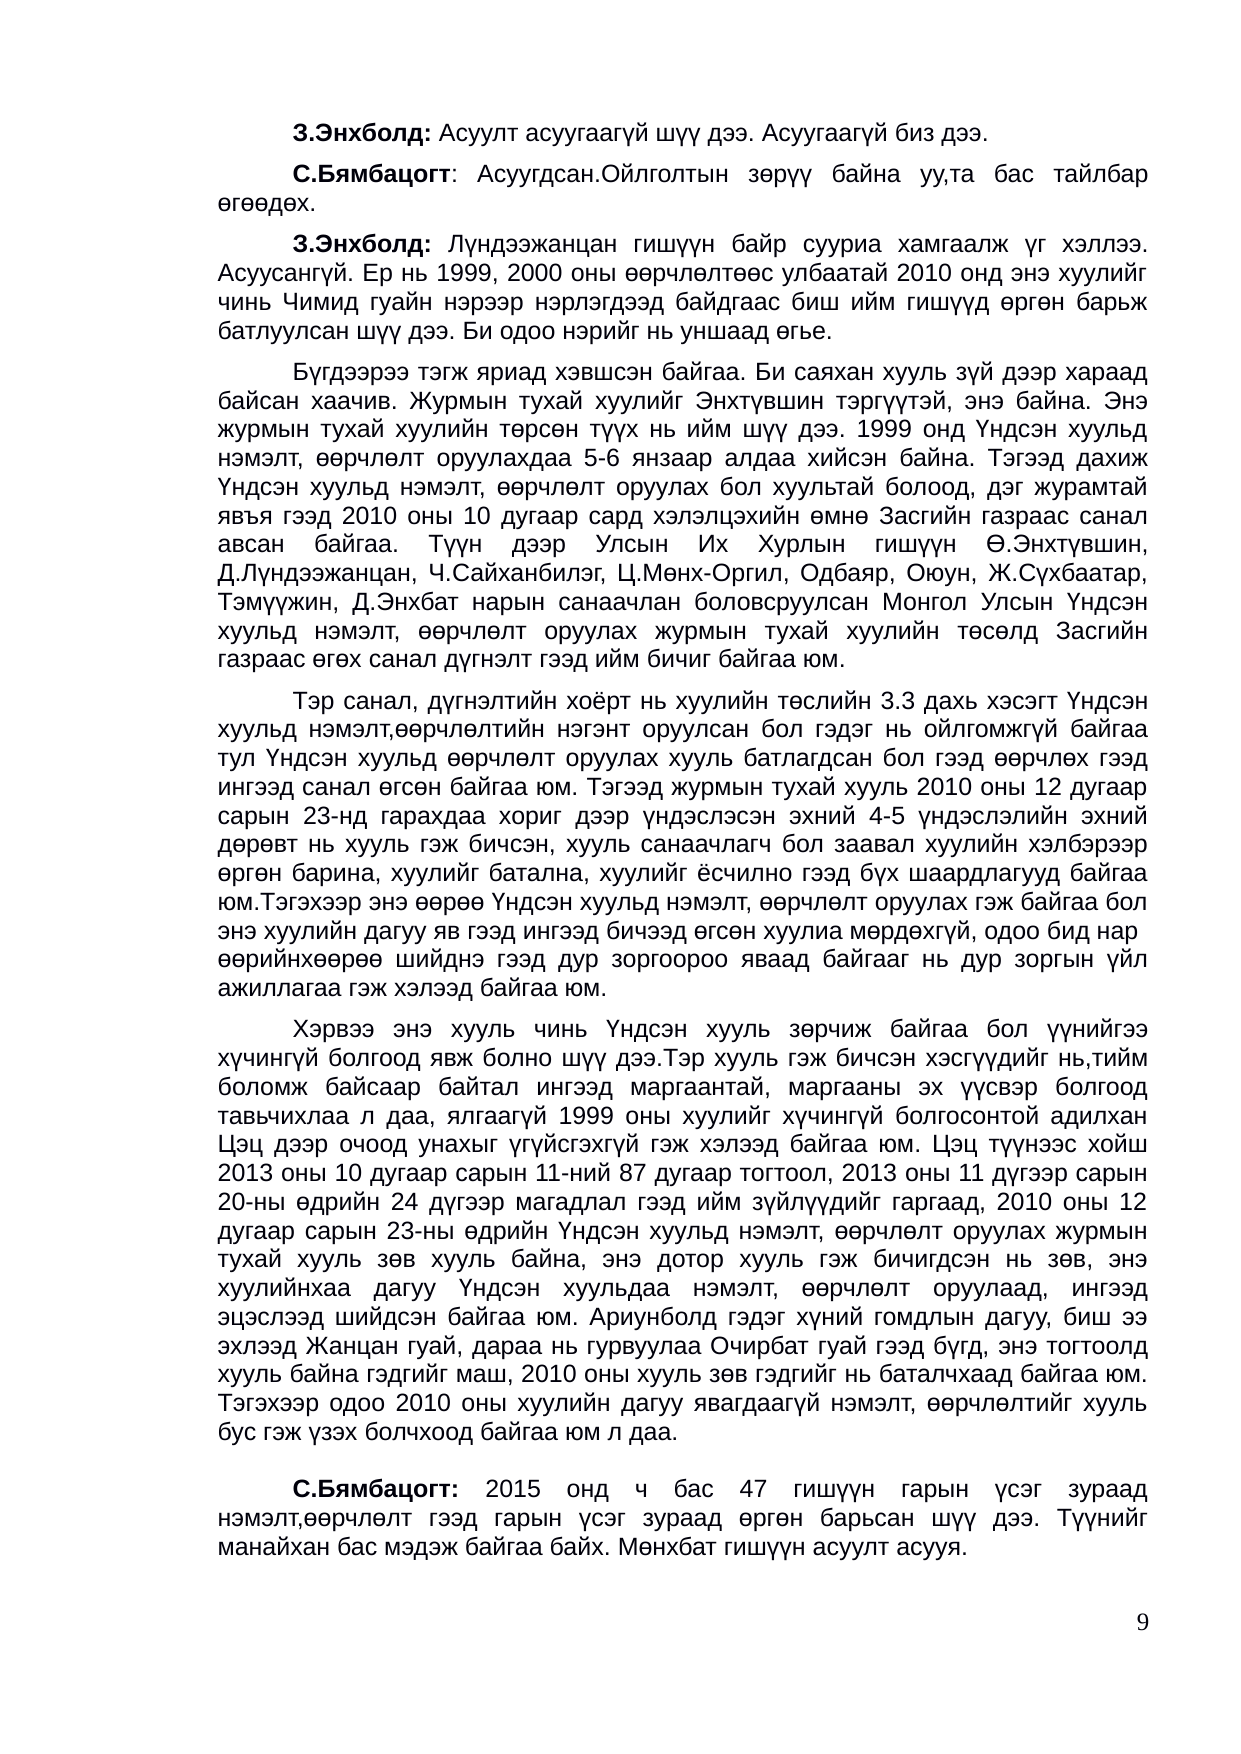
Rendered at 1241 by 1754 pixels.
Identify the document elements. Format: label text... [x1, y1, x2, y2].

text Тэр санал, дүгнэлтийн хоёрт нь хуулийн төслийн 3.3 дахь хэсэгт Үндсэн хуульд нэмэлт,өөрчлөлтийн нэгэнт оруулсан бол гэдэг нь ойлгомжгүй байгаа тул Үндсэн хуульд өөрчлөлт оруулах хууль батлагдсан бол гээд өөрчлөх гээд ингээд санал өгсөн байгаа юм. Тэгээд журмын тухай хууль 2010 оны 12 дугаар сарын 23-нд гарахдаа хориг дээр үндэслэсэн эхний 4-5 үндэслэлийн эхний дөрөвт нь хууль гэж бичсэн, хууль санаачлагч бол заавал хуулийн хэлбэрээр өргөн барина, хуулийг батална, хуулийг ёсчилно гээд бүх шаардлагууд байгаа юм.Тэгэхээр энэ өөрөө Үндсэн хуульд нэмэлт, өөрчлөлт оруулах гэж байгаа бол энэ хуулийн дагуу яв гээд ингээд бичээд өгсөн хуулиа мөрдөхгүй, одоо бид нар өөрийнхөөрөө шийднэ гээд дур зоргоороо яваад байгааг нь дур зоргын үйл ажиллагаа гэж хэлээд байгаа юм. [217, 686, 1149, 1002]
text С.Бямбацогт: Асуугдсан.Ойлголтын зөрүү байна уу,та бас тайлбар өгөөдөх. [217, 159, 1149, 217]
text З.Энхболд: Лүндээжанцан гишүүн байр сууриа хамгаалж үг хэллээ. Асуусангүй. Ер нь 1999, 2000 оны өөрчлөлтөөс улбаатай 2010 онд энэ хуулийг чинь Чимид гуайн нэрээр нэрлэгдээд байдгаас биш ийм гишүүд өргөн барьж батлуулсан шүү дээ. Би одоо нэрийг нь уншаад өгье. [217, 229, 1149, 344]
text С.Бямбацогт: 2015 онд ч бас 47 гишүүн гарын үсэг зураад нэмэлт,өөрчлөлт гээд гарын үсэг зураад өргөн барьсан шүү дээ. Түүнийг манайхан бас мэдэж байгаа байх. Мөнхбат гишүүн асуулт асууя. [217, 1474, 1149, 1561]
text Бүгдээрээ тэгж яриад хэвшсэн байгаа. Би саяхан хууль зүй дээр хараад байсан хаачив. Журмын тухай хуулийг Энхтүвшин тэргүүтэй, энэ байна. Энэ журмын тухай хуулийн төрсөн түүх нь ийм шүү дээ. 1999 онд Үндсэн хуульд нэмэлт, өөрчлөлт оруулахдаа 5-6 янзаар алдаа хийсэн байна. Тэгээд дахиж Үндсэн хуульд нэмэлт, өөрчлөлт оруулах бол хуультай болоод, дэг журамтай явъя гээд 2010 оны 10 дугаар сард хэлэлцэхийн өмнө Засгийн газраас санал авсан байгаа. Түүн дээр Улсын Их Хурлын гишүүн Ө.Энхтүвшин, Д.Лүндээжанцан, Ч.Сайханбилэг, Ц.Мөнх-Оргил, Одбаяр, Оюун, Ж.Сүхбаатар, Тэмүүжин, Д.Энхбат нарын санаачлан боловсруулсан Монгол Улсын Үндсэн хуульд нэмэлт, өөрчлөлт оруулах журмын тухай хуулийн төсөлд Засгийн газраас өгөх санал дүгнэлт гээд ийм бичиг байгаа юм. [217, 357, 1149, 673]
text З.Энхболд: Асуулт асуугаагүй шүү дээ. Асуугаагүй биз дээ. [217, 118, 1149, 147]
text Хэрвээ энэ хууль чинь Үндсэн хууль зөрчиж байгаа бол үүнийгээ хүчингүй болгоод явж болно шүү дээ.Тэр хууль гэж бичсэн хэсгүүдийг нь,тийм боломж байсаар байтал ингээд маргаантай, маргааны эх үүсвэр болгоод тавьчихлаа л даа, ялгаагүй 1999 оны хуулийг хүчингүй болгосонтой адилхан Цэц дээр очоод унахыг үгүйсгэхгүй гэж хэлээд байгаа юм. Цэц түүнээс хойш 2013 оны 10 дугаар сарын 11-ний 87 дугаар тогтоол, 2013 оны 11 дүгээр сарын 20-ны өдрийн 24 дүгээр магадлал гээд ийм зүйлүүдийг гаргаад, 2010 оны 12 дугаар сарын 23-ны өдрийн Үндсэн хуульд нэмэлт, өөрчлөлт оруулах журмын тухай хууль зөв хууль байна, энэ дотор хууль гэж бичигдсэн нь зөв, энэ хуулийнхаа дагуу Үндсэн хуульдаа нэмэлт, өөрчлөлт оруулаад, ингээд эцэслээд шийдсэн байгаа юм. Ариунболд гэдэг хүний гомдлын дагуу, биш ээ эхлээд Жанцан гуай, дараа нь гурвуулаа Очирбат гуай гээд бүгд, энэ тогтоолд хууль байна гэдгийг маш, 2010 оны хууль зөв гэдгийг нь баталчхаад байгаа юм. Тэгэхээр одоо 2010 оны хуулийн дагуу явагдаагүй нэмэлт, өөрчлөлтийг хууль бус гэж үзэх болчхоод байгаа юм л даа. [217, 1014, 1149, 1446]
